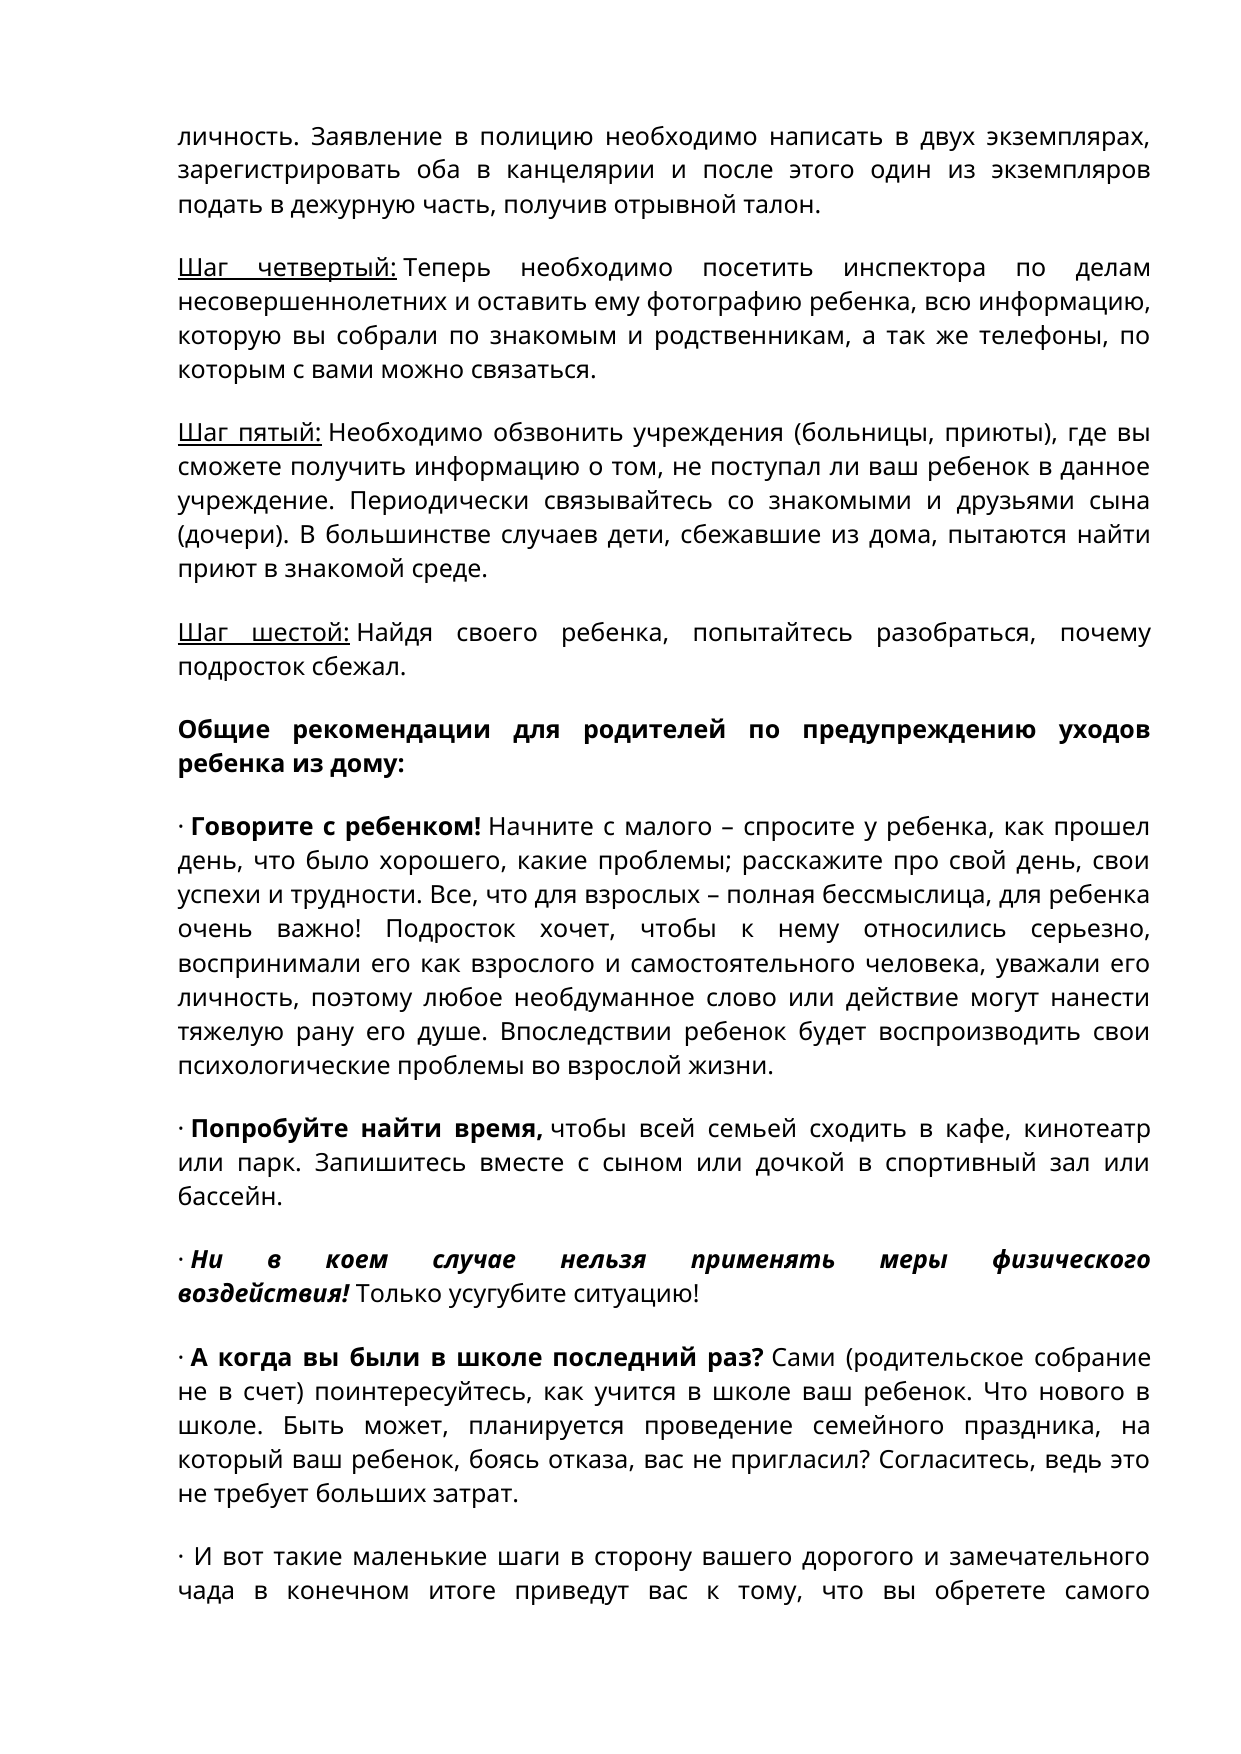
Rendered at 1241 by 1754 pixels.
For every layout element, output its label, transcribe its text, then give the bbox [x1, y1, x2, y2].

text · А когда вы были в школе последний раз? Сами (родительское собрание не в счет) поинтересуйтесь, как учится в школе ваш ребенок. Что нового в школе. Быть может, планируется проведение семейного праздника, на который ваш ребенок, боясь отказа, вас не пригласил? Согласитесь, ведь это не требует больших затрат. [177, 1339, 1152, 1509]
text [177, 1539, 1152, 1607]
text Шаг пятый: Необходимо обзвонить учреждения (больницы, приюты), где вы сможете получить информацию о том, не поступал ли ваш ребенок в данное учреждение. Периодически связывайтесь со знакомыми и друзьями сына (дочери). В большинстве случаев дети, сбежавшие из дома, пытаются найти приют в знакомой среде. [177, 415, 1152, 585]
text · Попробуйте найти время, чтобы всей семьей сходить в кафе, кинотеатр или парк. Запишитесь вместе с сыном или дочкой в спортивный зал или бассейн. [177, 1111, 1152, 1213]
text Общие рекомендации для родителей по предупреждению уходов ребенка из дому: [177, 712, 1152, 780]
text Шаг четвертый: Теперь необходимо посетить инспектора по делам несовершеннолетних и оставить ему фотографию ребенка, всю информацию, которую вы собрали по знакомым и родственникам, а так же телефоны, по которым с вами можно связаться. [177, 249, 1152, 386]
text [177, 118, 1152, 220]
text · Ни в коем случае нельзя применять меры физического воздействия! Только усугубите ситуацию! [177, 1242, 1152, 1310]
text Шаг шестой: Найдя своего ребенка, попытайтесь разобраться, почему подросток сбежал. [177, 614, 1152, 682]
text · Говорите с ребенком! Начните с малого – спросите у ребенка, как прошел день, что было хорошего, какие проблемы; расскажите про свой день, свои успехи и трудности. Все, что для взрослых – полная бессмыслица, для ребенка очень важно! Подросток хочет, чтобы к нему относились серьезно, воспринимали его как взрослого и самостоятельного человека, уважали его личность, поэтому любое необдуманное слово или действие могут нанести тяжелую рану его душе. Впоследствии ребенок будет воспроизводить свои психологические проблемы во взрослой жизни. [177, 809, 1152, 1081]
